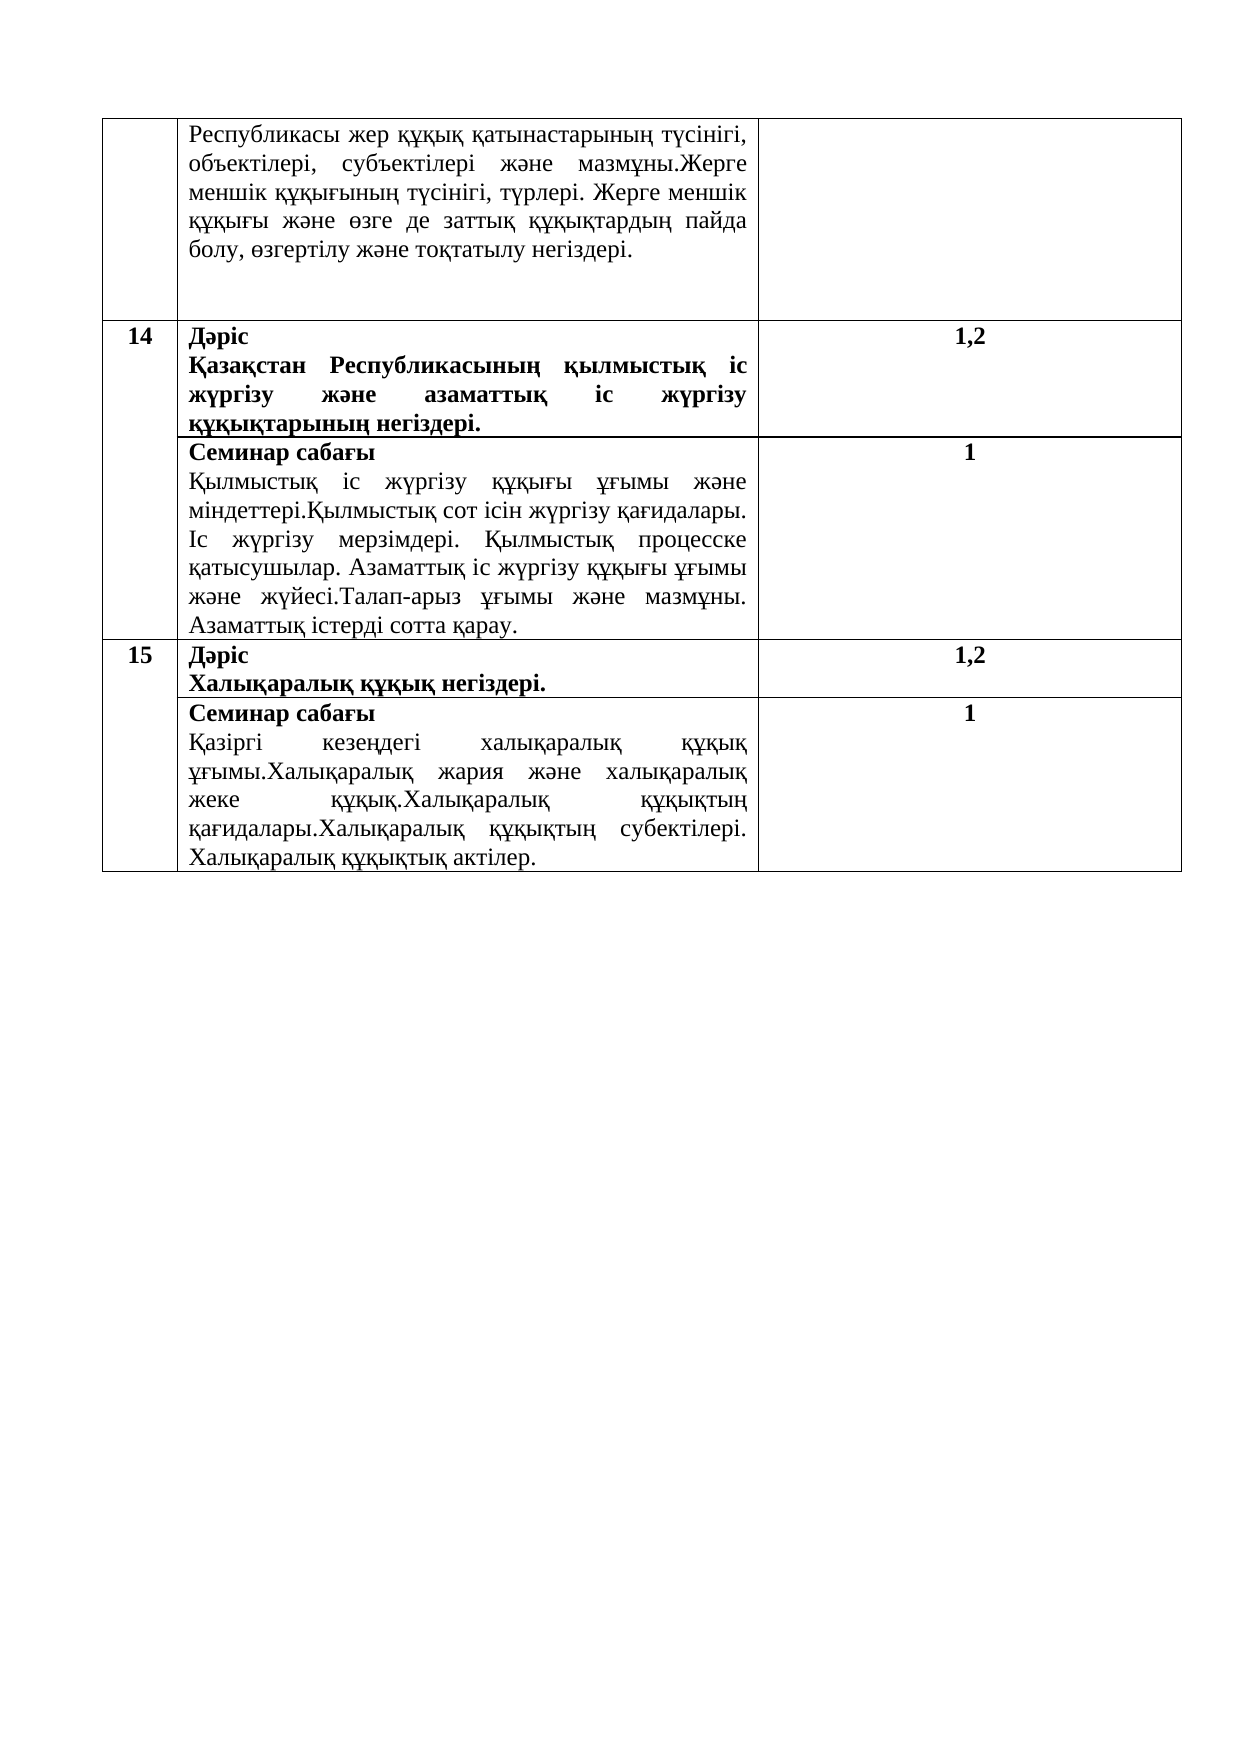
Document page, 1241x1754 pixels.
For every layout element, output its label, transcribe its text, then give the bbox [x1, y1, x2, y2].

table_cell Дәріс Қазақстан Республикасының қылмыстық іс жүргізу және азаматтық іс жүргізу құқықтарының негіздері. [178, 321, 758, 436]
table_cell 1,2 [759, 321, 1181, 436]
table_cell 1 [759, 438, 1181, 639]
table_cell 15 [103, 640, 177, 871]
table_cell 14 [103, 321, 177, 639]
table_cell Семинар сабағы Қазіргі кезеңдегі халықаралық құқық ұғымы.Халықаралық жария және халықаралық жеке құқық.Халықаралық құқықтың қағидалары.Халықаралық құқықтың субектілері. Халықаралық құқықтық актілер. [178, 698, 758, 871]
table_cell 1 [759, 698, 1181, 871]
table_cell Дәріс Халықаралық құқық негіздері. [178, 640, 758, 697]
table_cell Семинар сабағы Қылмыстық іс жүргізу құқығы ұғымы және міндеттері.Қылмыстық сот ісін жүргізу қағидалары. Іс жүргізу мерзімдері. Қылмыстық процесске қатысушылар. Азаматтық іс жүргізу құқығы ұғымы және жүйесі.Талап-арыз ұғымы және мазмұны. Азаматтық істерді сотта қарау. [178, 438, 758, 639]
table_cell 1,2 [759, 640, 1181, 697]
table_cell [178, 119, 758, 320]
table_cell 1 [759, 119, 1181, 320]
